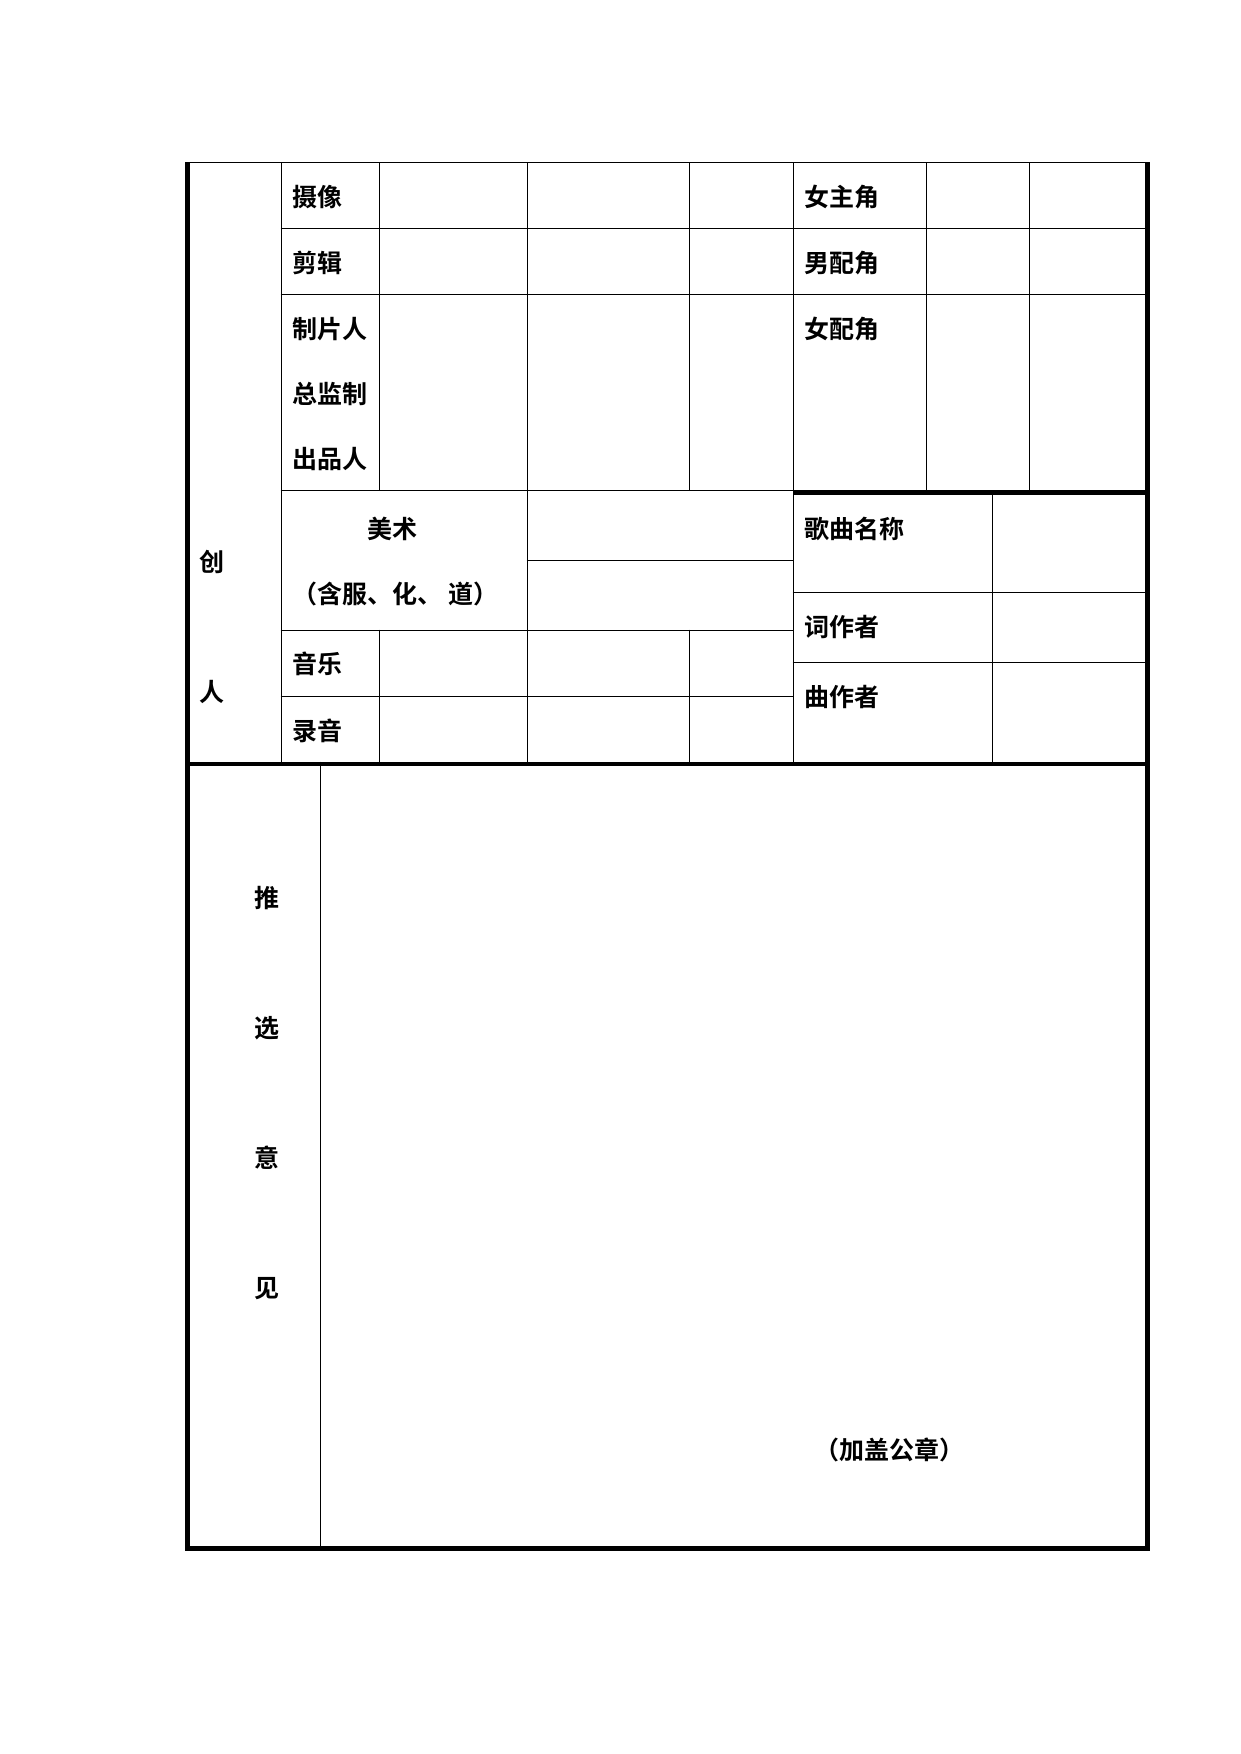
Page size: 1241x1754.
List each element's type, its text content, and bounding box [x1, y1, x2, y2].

table_cell [528, 229, 689, 294]
table_cell [528, 295, 689, 490]
table_cell 录音 [282, 697, 379, 762]
table_cell 制片人 总监制 出品人 [282, 295, 379, 490]
table_cell 剪辑 [282, 229, 379, 294]
table_cell [528, 561, 793, 629]
table_cell 女主角 [794, 163, 926, 228]
table_cell 推 选 意 见 [190, 766, 320, 1546]
table_cell [690, 229, 793, 294]
table_cell [380, 229, 527, 294]
table_cell [380, 163, 527, 228]
table_cell [690, 295, 793, 490]
table_cell 摄像 [282, 163, 379, 228]
table_cell （加盖公章） 年 月 日 [321, 766, 1145, 1546]
table_cell 男配角 [794, 229, 926, 294]
table_cell [927, 163, 1029, 228]
table_cell [528, 491, 793, 560]
table_cell [380, 295, 527, 490]
table_cell 词作者 [794, 593, 992, 662]
table_cell [690, 697, 793, 762]
table_cell [1030, 163, 1145, 228]
table_cell 歌曲名称 [794, 495, 992, 592]
table_cell [993, 663, 1145, 762]
table_cell [927, 295, 1029, 490]
table_cell [1030, 295, 1145, 490]
table_cell [528, 631, 689, 696]
table_cell [690, 631, 793, 696]
table_cell [1030, 229, 1145, 294]
table_cell 曲作者 [794, 663, 992, 762]
table_cell [528, 697, 689, 762]
table_cell [528, 163, 689, 228]
table_cell [380, 697, 527, 762]
table_cell 女配角 [794, 295, 926, 490]
table_cell [993, 593, 1145, 662]
table_cell [993, 495, 1145, 592]
table_cell 美术 （含服、化、 道） [282, 491, 527, 629]
table_cell 音乐 [282, 631, 379, 696]
table_cell [380, 631, 527, 696]
table_cell [690, 163, 793, 228]
table_cell [927, 229, 1029, 294]
